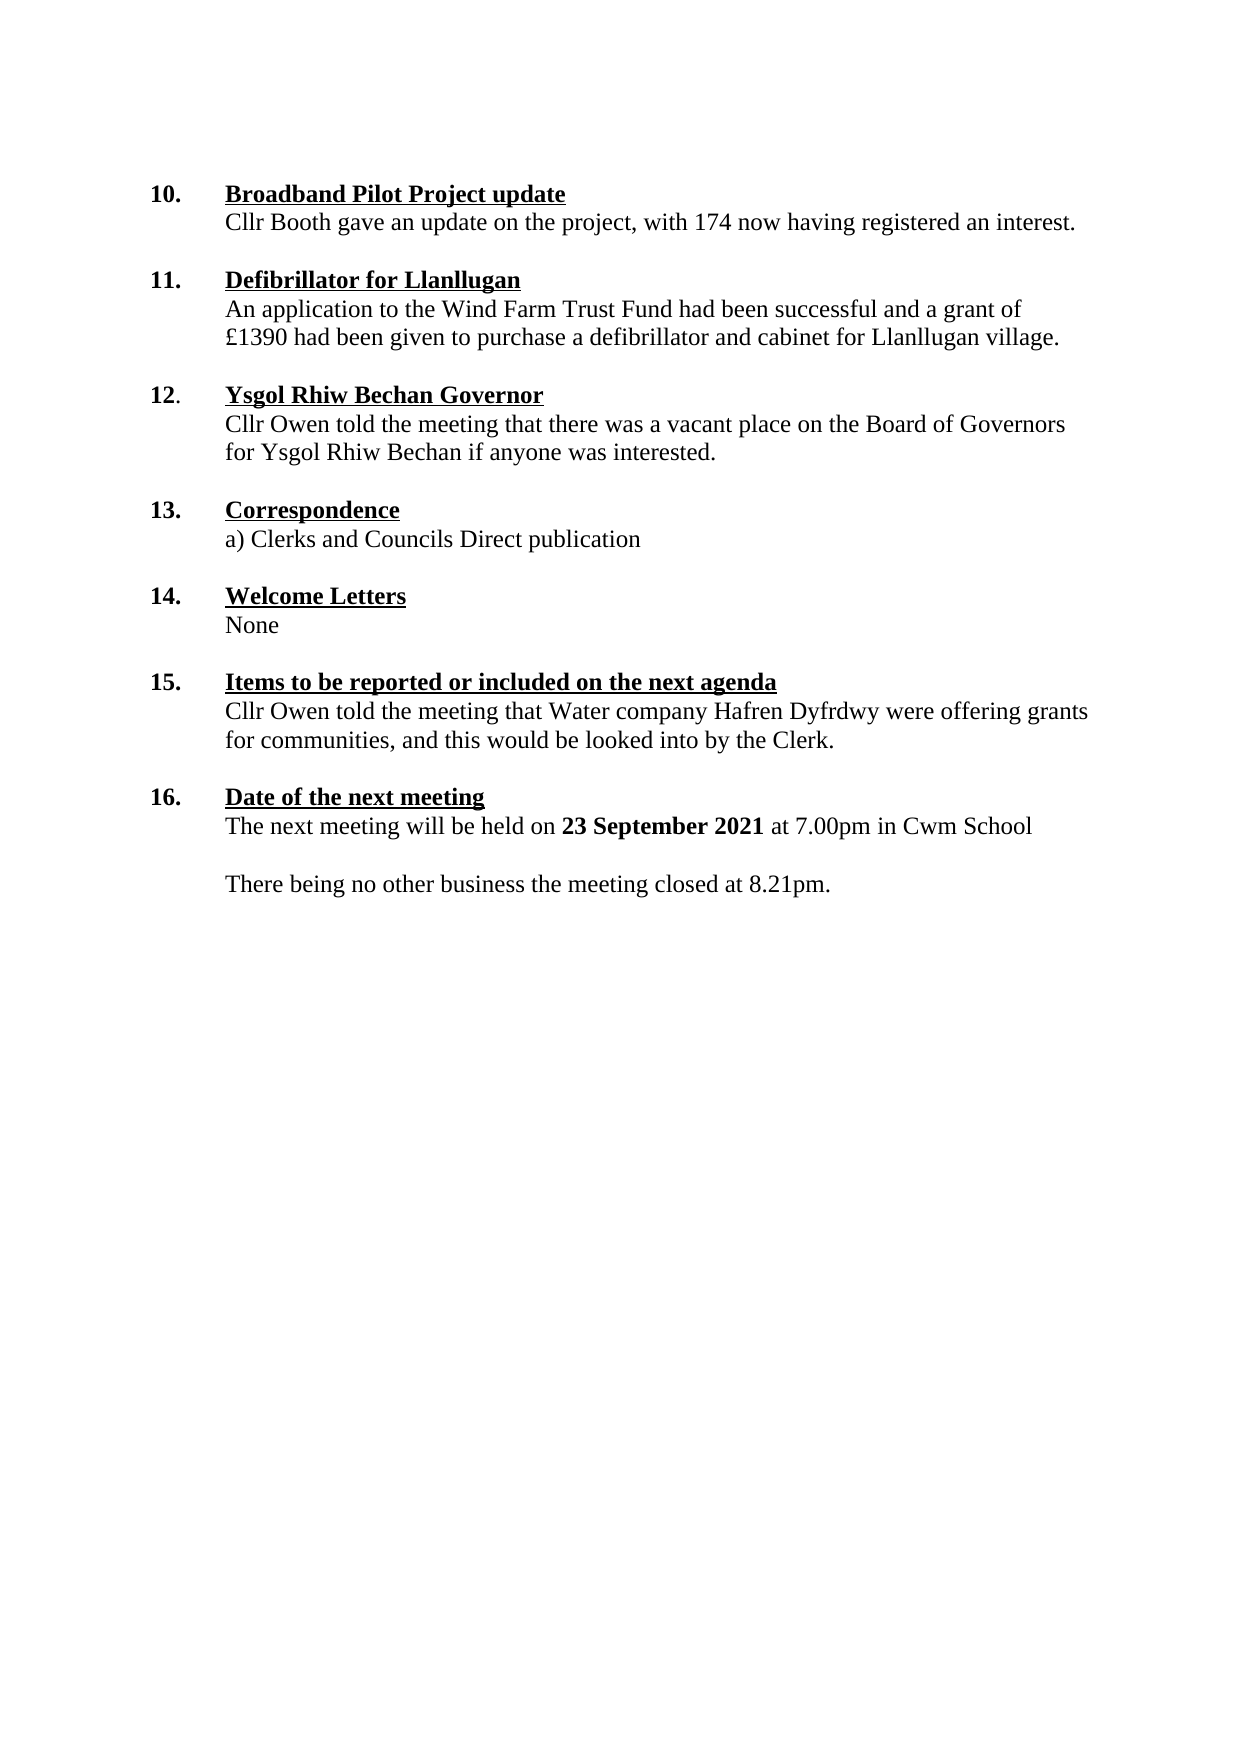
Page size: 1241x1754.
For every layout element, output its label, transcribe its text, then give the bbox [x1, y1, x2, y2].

text Cllr Owen told the meeting that Water company Hafren Dyfrdwy were offering grants for communities, and this would be looked into by the Clerk. [225, 696, 1090, 754]
text £1390 had been given to purchase a defibrillator and cabinet for Llanllugan village. [225, 322, 1090, 351]
text 12. Ysgol Rhiw Bechan Governor [150, 380, 1090, 409]
text The next meeting will be held on 23 September 2021 at 7.00pm in Cwm School [225, 811, 1090, 840]
text 15. Items to be reported or included on the next agenda [150, 667, 1090, 696]
text An application to the Wind Farm Trust Fund had been successful and a grant of [225, 294, 1090, 322]
text There being no other business the meeting closed at 8.21pm. [150, 869, 1090, 897]
text None [225, 610, 1090, 639]
text a) Clerks and Councils Direct publication [225, 524, 1090, 552]
text 14. Welcome Letters [150, 581, 1090, 610]
text Cllr Booth gave an update on the project, with 174 now having registered an interest. [225, 207, 1090, 236]
text 16. Date of the next meeting [150, 782, 1090, 811]
text 13. Correspondence [150, 495, 1090, 524]
text Cllr Owen told the meeting that there was a vacant place on the Board of Governors for Ysgol Rhiw Bechan if anyone was interested. [225, 409, 1090, 466]
text 10. Broadband Pilot Project update [150, 179, 1090, 207]
text 11. Defibrillator for Llanllugan [150, 265, 1090, 294]
